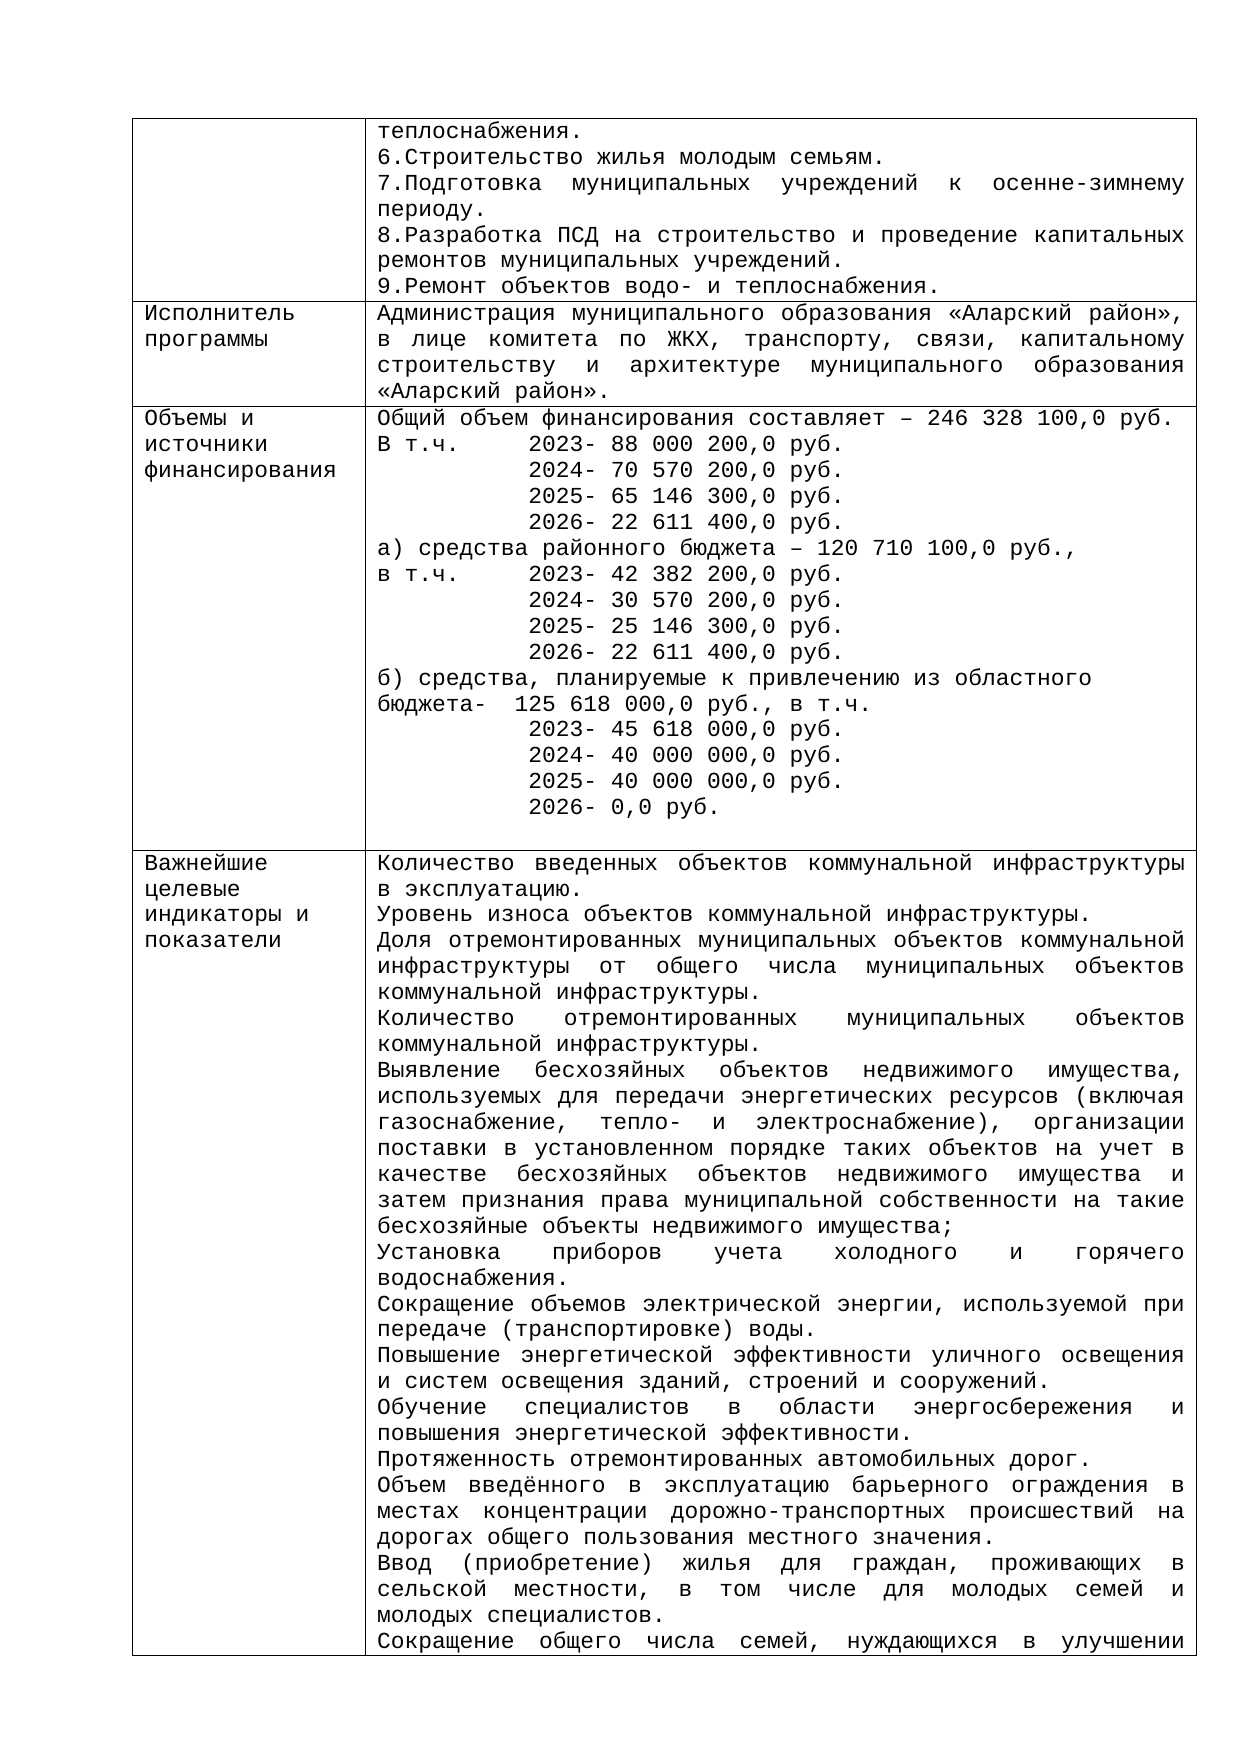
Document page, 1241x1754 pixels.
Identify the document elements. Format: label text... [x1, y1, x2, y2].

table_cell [133, 851, 365, 1655]
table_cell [366, 119, 1196, 301]
table_cell Объемы и источники финансирования [133, 407, 365, 850]
table_cell Администрация муниципального образования «Аларский район», в лице комитета по ЖКХ, транспорту, связи, капитальному строительству и архитектуре муниципального образования «Аларский район». [366, 302, 1196, 406]
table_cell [133, 119, 365, 301]
table_cell Исполнитель программы [133, 302, 365, 406]
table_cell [366, 851, 1196, 1655]
table_cell Общий объем финансирования составляет – 246 328 100,0 руб. В т.ч. 2023- 88 000 200,0 руб. 2024- 70 570 200,0 руб. 2025- 65 146 300,0 руб. 2026- 22 611 400,0 руб. а) средства районного бюджета – 120 710 100,0 руб., в т.ч. 2023- 42 382 200,0 руб. 2024- 30 570 200,0 руб. 2025- 25 146 300,0 руб. 2026- 22 611 400,0 руб. б) средства, планируемые к привлечению из областного бюджета- 125 618 000,0 руб., в т.ч. 2023- 45 618 000,0 руб. 2024- 40 000 000,0 руб. 2025- 40 000 000,0 руб. 2026- 0,0 руб. [366, 407, 1196, 850]
